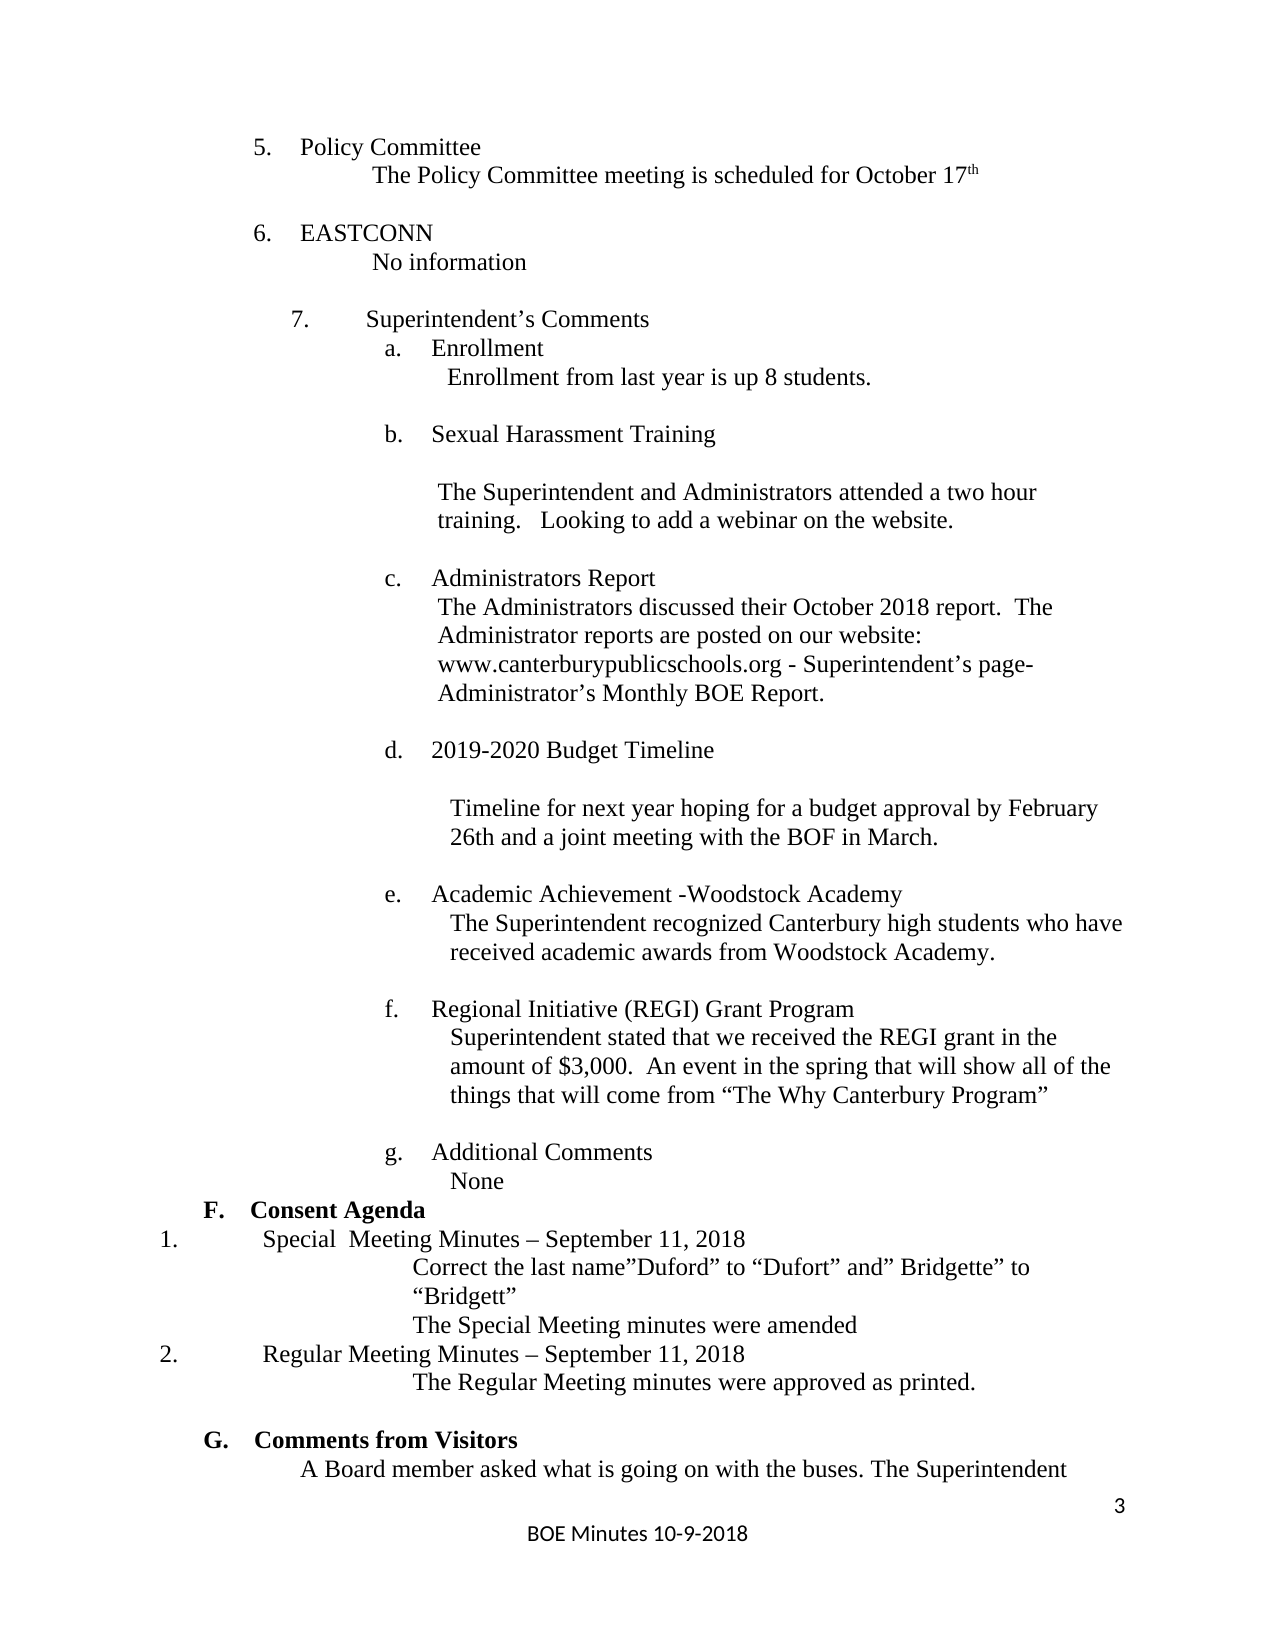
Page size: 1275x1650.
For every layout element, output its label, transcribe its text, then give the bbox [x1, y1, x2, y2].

list Additional Comments [384, 1137, 1125, 1166]
list Regular Meeting Minutes – September 11, 2018 [150, 1339, 1125, 1367]
text The Superintendent recognized Canterbury high students who have received academic awards from Woodstock Academy. [450, 908, 1125, 966]
text Timeline for next year hoping for a budget approval by February 26th and a joint meeting with the BOF in March. [450, 793, 1125, 851]
list EASTCONN [225, 218, 1125, 247]
text training. Looking to add a webinar on the website. [431, 506, 1125, 534]
text The Administrators discussed their October 2018 report. The Administrator reports are posted on our website: www.canterburypublicschools.org - Superintendent’s page-Administrator’s Monthly BOE Report. [437, 592, 1125, 707]
text No information [337, 247, 1125, 276]
list Policy Committee [225, 132, 1125, 161]
list Administrators Report [384, 563, 1125, 592]
text The Superintendent and Administrators attended a two hour [431, 477, 1125, 506]
list 2019-2020 Budget Timeline [384, 736, 1125, 764]
text F. Consent Agenda [150, 1195, 1125, 1224]
text Correct the last name”Duford” to “Dufort” and” Bridgette” to [244, 1252, 1125, 1281]
text A Board member asked what is going on with the buses. The Superintendent [150, 1454, 1125, 1482]
list Superintendent’s Comments [291, 304, 1125, 333]
text G. Comments from Visitors [150, 1425, 1125, 1454]
text Superintendent stated that we received the REGI grant in the amount of $3,000. An event in the spring that will show all of the things that will come from “The Why Canterbury Program” [450, 1022, 1125, 1109]
text The Policy Committee meeting is scheduled for October 17th [262, 161, 1125, 189]
list Sexual Harassment Training [384, 419, 1125, 448]
list Special Meeting Minutes – September 11, 2018 [150, 1224, 1125, 1252]
text The Special Meeting minutes were amended [375, 1310, 1125, 1339]
text Enrollment from last year is up 8 students. [384, 362, 1125, 391]
list Enrollment [384, 333, 1125, 362]
list Academic Achievement -Woodstock Academy [384, 879, 1125, 908]
text The Regular Meeting minutes were approved as printed. [375, 1367, 1125, 1396]
text “Bridgett” [244, 1281, 1125, 1310]
list Regional Initiative (REGI) Grant Program [384, 994, 1125, 1022]
text None [450, 1166, 1125, 1195]
